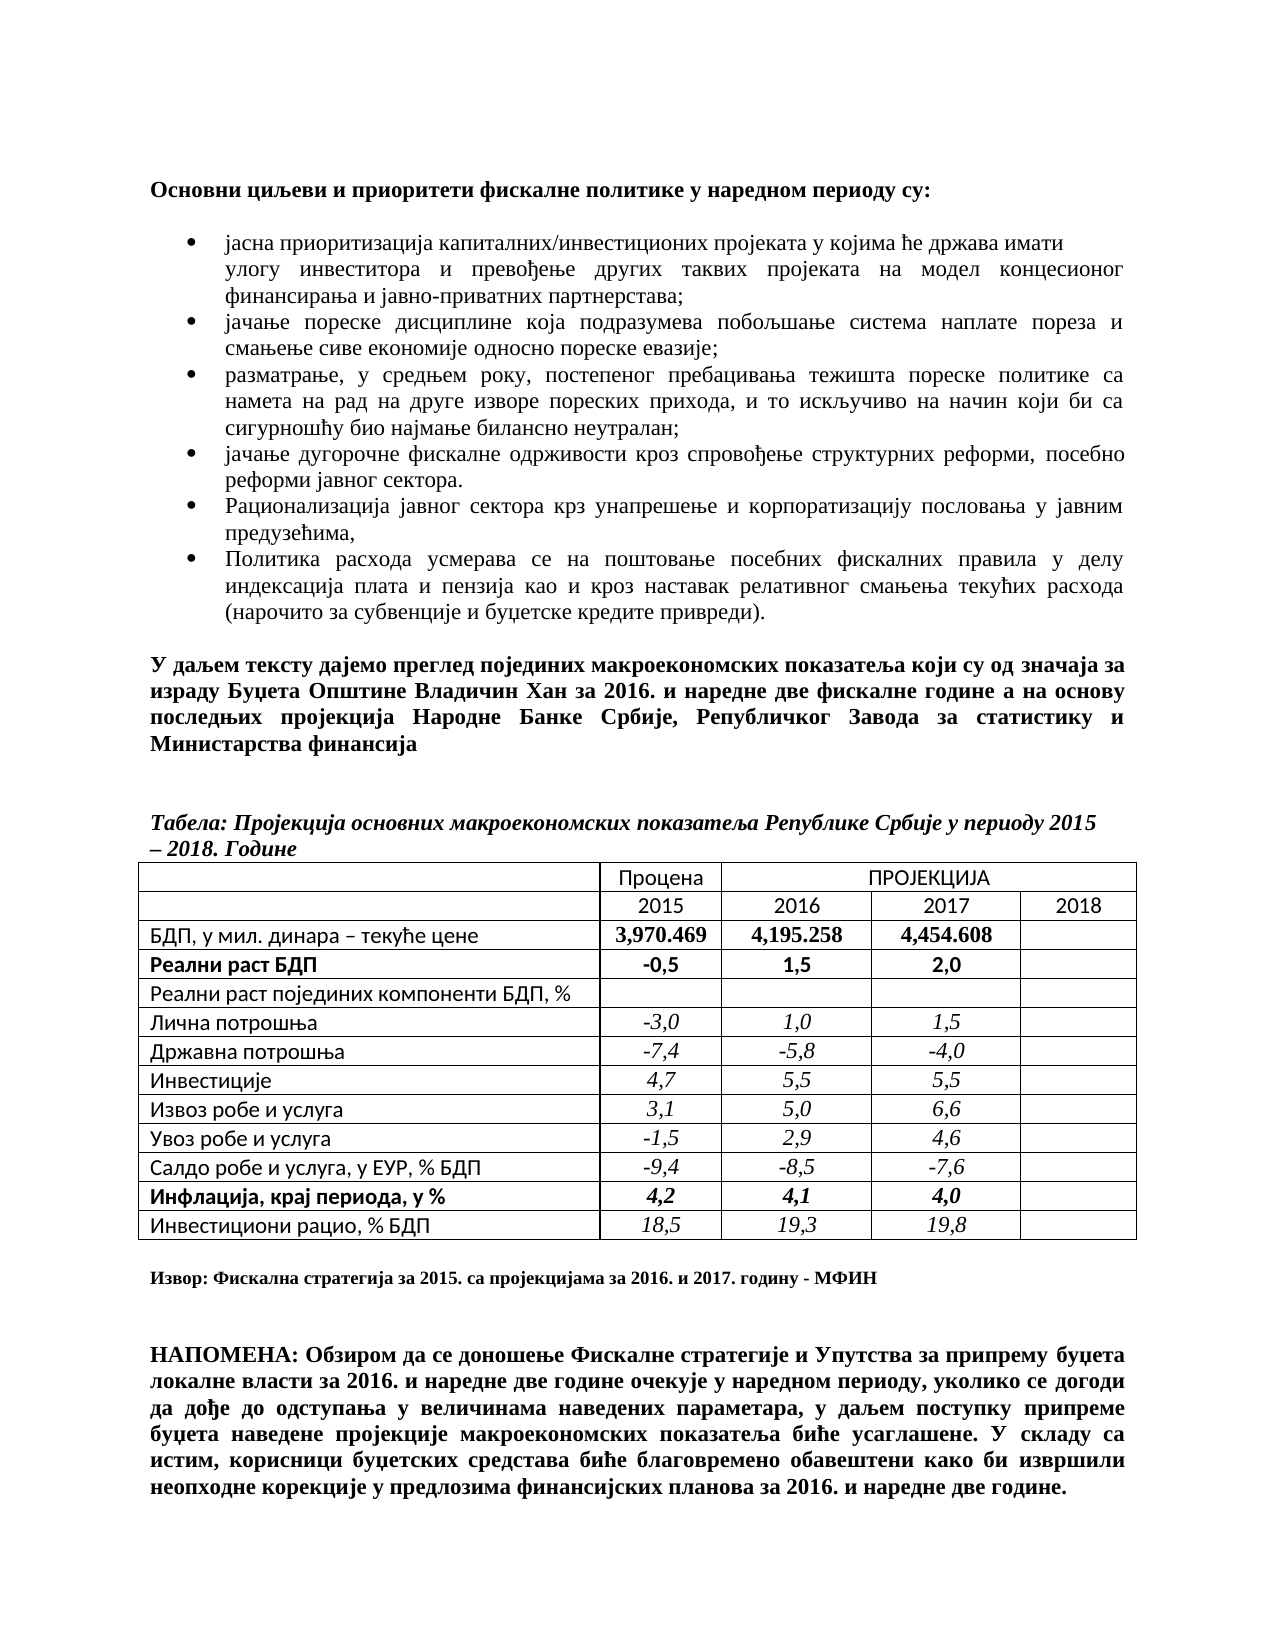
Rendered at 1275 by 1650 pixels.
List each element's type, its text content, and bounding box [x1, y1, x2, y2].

table_header ПРОЈЕКЦИЈА [722, 863, 1136, 891]
table_cell 5,5 [722, 1066, 871, 1094]
table_cell БДП, у мил. динара – текуће цене [139, 921, 599, 949]
table_cell Инфлација, крај периода, у % [139, 1182, 599, 1210]
table_cell -8,5 [722, 1153, 871, 1181]
table_cell 19,8 [872, 1211, 1020, 1239]
table_cell [1021, 1124, 1136, 1152]
table_cell 3,970.469 [601, 921, 721, 949]
list јачање дугорочне фискалне одрживости кроз спровођење структурних реформи, посебно реформи јавног сектора. [187, 440, 1125, 493]
table_cell 2015 [601, 892, 721, 920]
table_cell 4,0 [872, 1182, 1020, 1210]
table_cell Државна потрошња [139, 1037, 599, 1065]
table_cell -9,4 [601, 1153, 721, 1181]
list јасна приоритизација капиталних/инвестиционих пројеката у којима ће држава имати [187, 229, 1125, 255]
text НАПОМЕНА: Обзиром да се доношење Фискалне стратегије и Упутства за припрему буџета локалне власти за 2016. и наредне две године очекује у наредном периоду, уколико се догоди да дође до одступања у величинама наведених параметара, у даљем поступку припреме буџета наведене пројекције макроекономских показатеља биће усаглашене. У складу са истим, корисници буџетских средстава биће благовремено обавештени како би извршили неопходне корекције у предлозима финансијских планова за 2016. и наредне две године. [150, 1341, 1125, 1499]
table_cell [872, 979, 1020, 1007]
table_cell [1021, 1066, 1136, 1094]
table_cell -3,0 [601, 1008, 721, 1036]
table_cell [1021, 1095, 1136, 1123]
table_cell -0,5 [601, 950, 721, 978]
table_cell [1021, 1182, 1136, 1210]
text улогу инвеститора и превођење других таквих пројеката на модел концесионог финансирања и јавно-приватних партнерстава; [225, 255, 1125, 308]
table_cell [1021, 1153, 1136, 1181]
table_cell 4,1 [722, 1182, 871, 1210]
table_cell 1,0 [722, 1008, 871, 1036]
text Извор: Фискална стратегија за 2015. са пројекцијама за 2016. и 2017. годину - МФИН [150, 1267, 1125, 1288]
text Основни циљеви и приоритети фискалне политике у наредном периоду су: [150, 176, 1125, 203]
list Рационализација јавног сектора крз унапрешење и корпоратизацију пословања у јавним предузећима, [187, 493, 1125, 545]
table_cell [1021, 950, 1136, 978]
table_header [139, 863, 599, 891]
table_cell [1021, 921, 1136, 949]
table_cell Инвестициони рацио, % БДП [139, 1211, 599, 1239]
table_cell 5,5 [872, 1066, 1020, 1094]
table_cell Инвестиције [139, 1066, 599, 1094]
table_cell [139, 892, 599, 920]
list разматрање, у средњем року, постепеног пребацивања тежишта пореске политике са намета на рад на друге изворе пореских прихода, и то искључиво на начин који би са сигурношћу био најмање билансно неутралан; [187, 361, 1125, 440]
table_cell -4,0 [872, 1037, 1020, 1065]
table_cell [601, 979, 721, 1007]
table_cell 1,5 [722, 950, 871, 978]
table_cell -1,5 [601, 1124, 721, 1152]
table_cell -7,4 [601, 1037, 721, 1065]
table_cell 4,7 [601, 1066, 721, 1094]
table_cell Реални раст БДП [139, 950, 599, 978]
table_cell Увоз робе и услуга [139, 1124, 599, 1152]
table_cell -7,6 [872, 1153, 1020, 1181]
table_cell 2016 [722, 892, 871, 920]
table_cell Салдо робе и услуга, у ЕУР, % БДП [139, 1153, 599, 1181]
table_cell Реални раст појединих компоненти БДП, % [139, 979, 599, 1007]
table_cell 4,6 [872, 1124, 1020, 1152]
table_cell 2017 [872, 892, 1020, 920]
table_cell 6,6 [872, 1095, 1020, 1123]
table_cell -5,8 [722, 1037, 871, 1065]
text У даљем тексту дајемо преглед појединих макроекономских показатеља који су од значаја за израду Буџета Општине Владичин Хан за 2016. и наредне две фискалне године а на основу последњих пројекција Народне Банке Србије, Републичког Завода за статистику и Министарства финансија [150, 651, 1125, 756]
table_cell [722, 979, 871, 1007]
table_cell Извоз робе и услуга [139, 1095, 599, 1123]
table_cell 2,9 [722, 1124, 871, 1152]
text – 2018. Године [150, 835, 1125, 862]
table_cell [1021, 979, 1136, 1007]
table_cell 18,5 [601, 1211, 721, 1239]
table_cell 1,5 [872, 1008, 1020, 1036]
list јачање пореске дисциплине која подразумева побољшање система наплате пореза и смањење сиве економије односно пореске евазије; [187, 308, 1125, 361]
list Политика расхода усмерава се на поштовање посебних фискалних правила у делу индексација плата и пензија као и кроз наставак релативног смањења текућих расхода (нарочито за субвенције и буџетске кредите привреди). [187, 545, 1125, 624]
table_cell 4,195.258 [722, 921, 871, 949]
table_cell [1021, 1037, 1136, 1065]
table_cell [1021, 1008, 1136, 1036]
table_cell 3,1 [601, 1095, 721, 1123]
table_cell 4,454.608 [872, 921, 1020, 949]
table_cell 19,3 [722, 1211, 871, 1239]
table_cell [1021, 1211, 1136, 1239]
table_header Процена [601, 863, 721, 891]
table_cell Лична потрошња [139, 1008, 599, 1036]
table_cell 2018 [1021, 892, 1136, 920]
table_cell 5,0 [722, 1095, 871, 1123]
table_cell 4,2 [601, 1182, 721, 1210]
text Табела: Пројекција основних макроекономских показатеља Републике Србије у периоду 2015 [150, 809, 1125, 835]
table_cell 2,0 [872, 950, 1020, 978]
